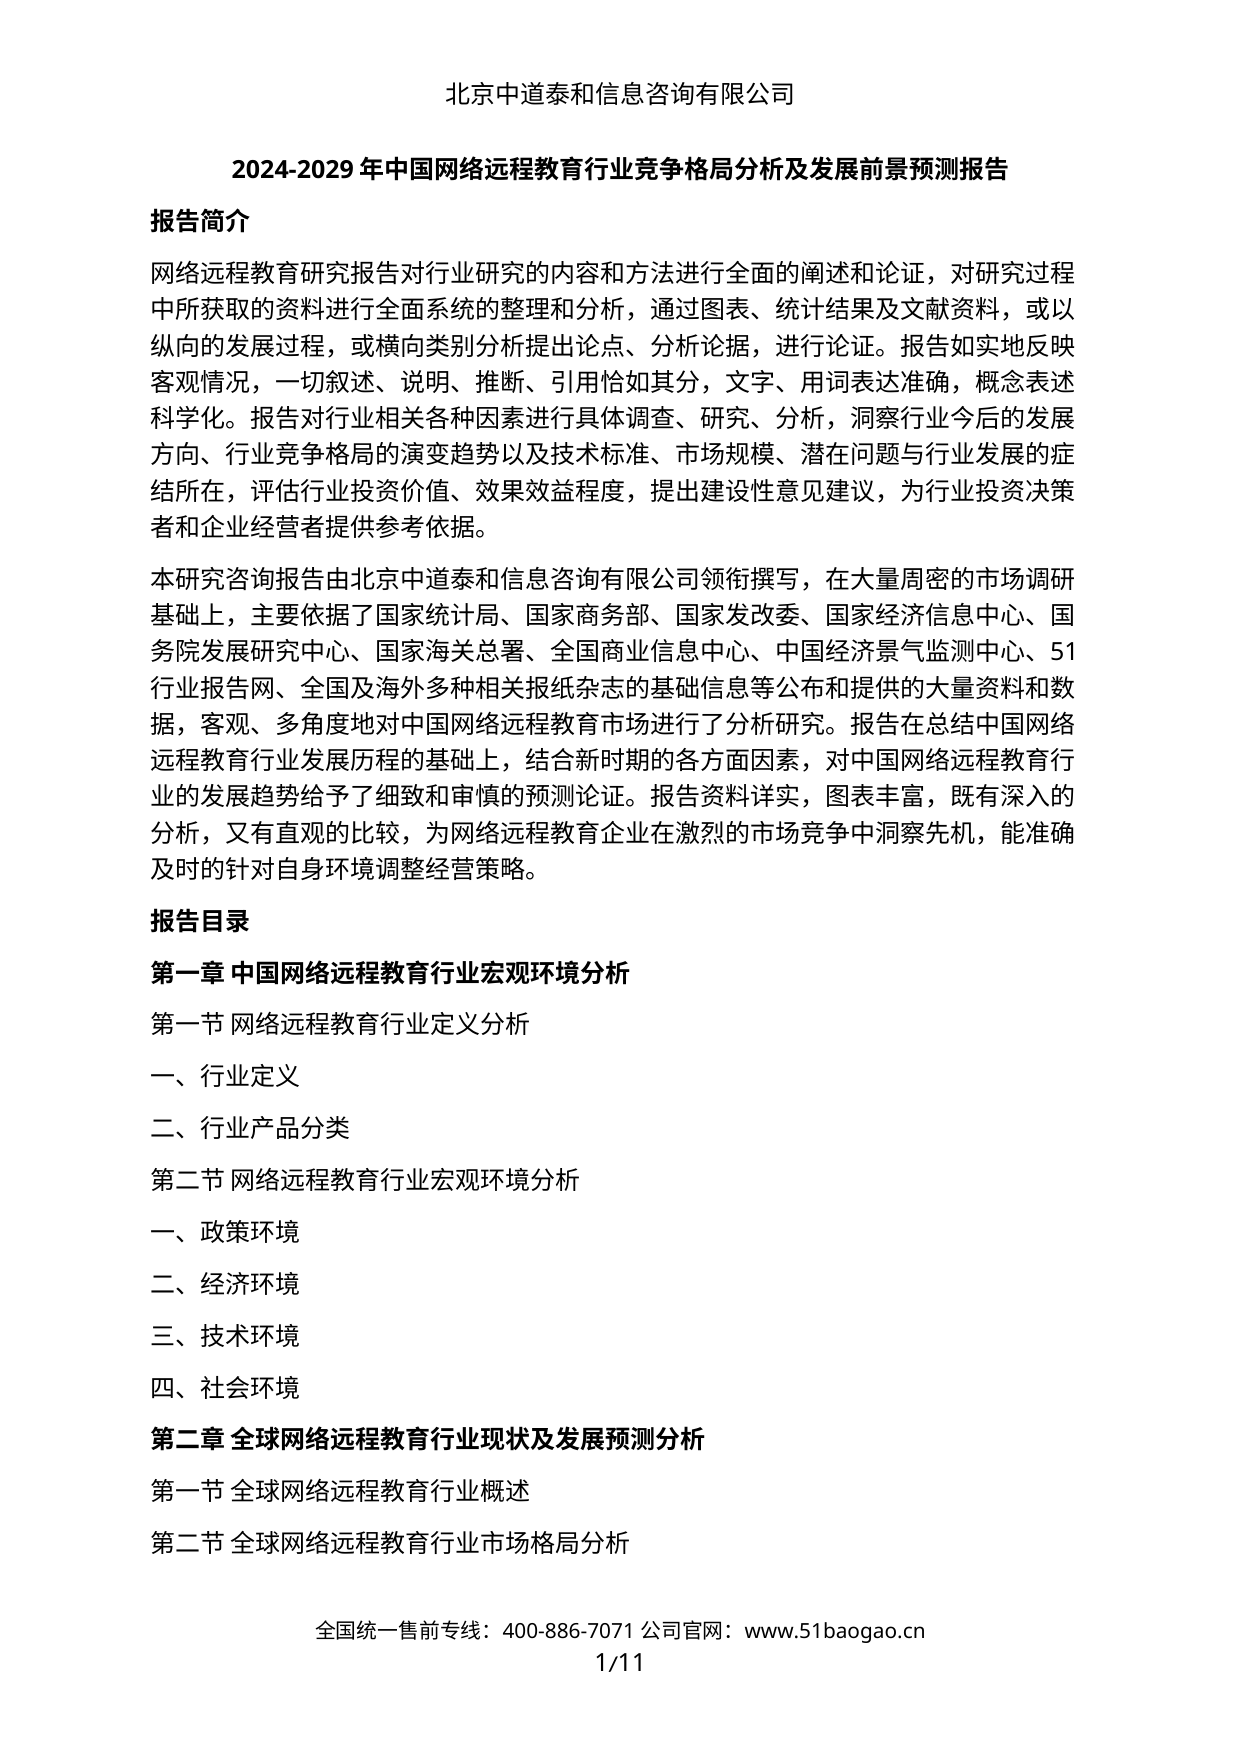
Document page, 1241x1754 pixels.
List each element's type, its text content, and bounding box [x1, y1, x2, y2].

text 第一节 网络远程教育行业定义分析 [150, 1005, 1090, 1041]
text 四、社会环境 [150, 1368, 1090, 1404]
text 网络远程教育研究报告对行业研究的内容和方法进行全面的阐述和论证，对研究过程中所获取的资料进行全面系统的整理和分析，通过图表、统计结果及文献资料，或以纵向的发展过程，或横向类别分析提出论点、分析论据，进行论证。报告如实地反映客观情况，一切叙述、说明、推断、引用恰如其分，文字、用词表达准确，概念表述科学化。报告对行业相关各种因素进行具体调查、研究、分析，洞察行业今后的发展方向、行业竞争格局的演变趋势以及技术标准、市场规模、潜在问题与行业发展的症结所在，评估行业投资价值、效果效益程度，提出建设性意见建议，为行业投资决策者和企业经营者提供参考依据。 [150, 254, 1090, 544]
text 一、政策环境 [150, 1212, 1090, 1249]
text 报告目录 [150, 901, 1090, 937]
text 二、行业产品分类 [150, 1109, 1090, 1145]
text 2024-2029年中国网络远程教育行业竞争格局分析及发展前景预测报告 [150, 150, 1090, 186]
text 第二章 全球网络远程教育行业现状及发展预测分析 [150, 1420, 1090, 1456]
text 第一节 全球网络远程教育行业概述 [150, 1472, 1090, 1508]
text 本研究咨询报告由北京中道泰和信息咨询有限公司领衔撰写，在大量周密的市场调研基础上，主要依据了国家统计局、国家商务部、国家发改委、国家经济信息中心、国务院发展研究中心、国家海关总署、全国商业信息中心、中国经济景气监测中心、51行业报告网、全国及海外多种相关报纸杂志的基础信息等公布和提供的大量资料和数据，客观、多角度地对中国网络远程教育市场进行了分析研究。报告在总结中国网络远程教育行业发展历程的基础上，结合新时期的各方面因素，对中国网络远程教育行业的发展趋势给予了细致和审慎的预测论证。报告资料详实，图表丰富，既有深入的分析，又有直观的比较，为网络远程教育企业在激烈的市场竞争中洞察先机，能准确及时的针对自身环境调整经营策略。 [150, 559, 1090, 886]
text 二、经济环境 [150, 1264, 1090, 1301]
text 第一章 中国网络远程教育行业宏观环境分析 [150, 953, 1090, 989]
text 报告简介 [150, 202, 1090, 238]
text 三、技术环境 [150, 1316, 1090, 1352]
text 第二节 网络远程教育行业宏观环境分析 [150, 1161, 1090, 1197]
text 一、行业定义 [150, 1057, 1090, 1093]
text 第二节 全球网络远程教育行业市场格局分析 [150, 1524, 1090, 1560]
